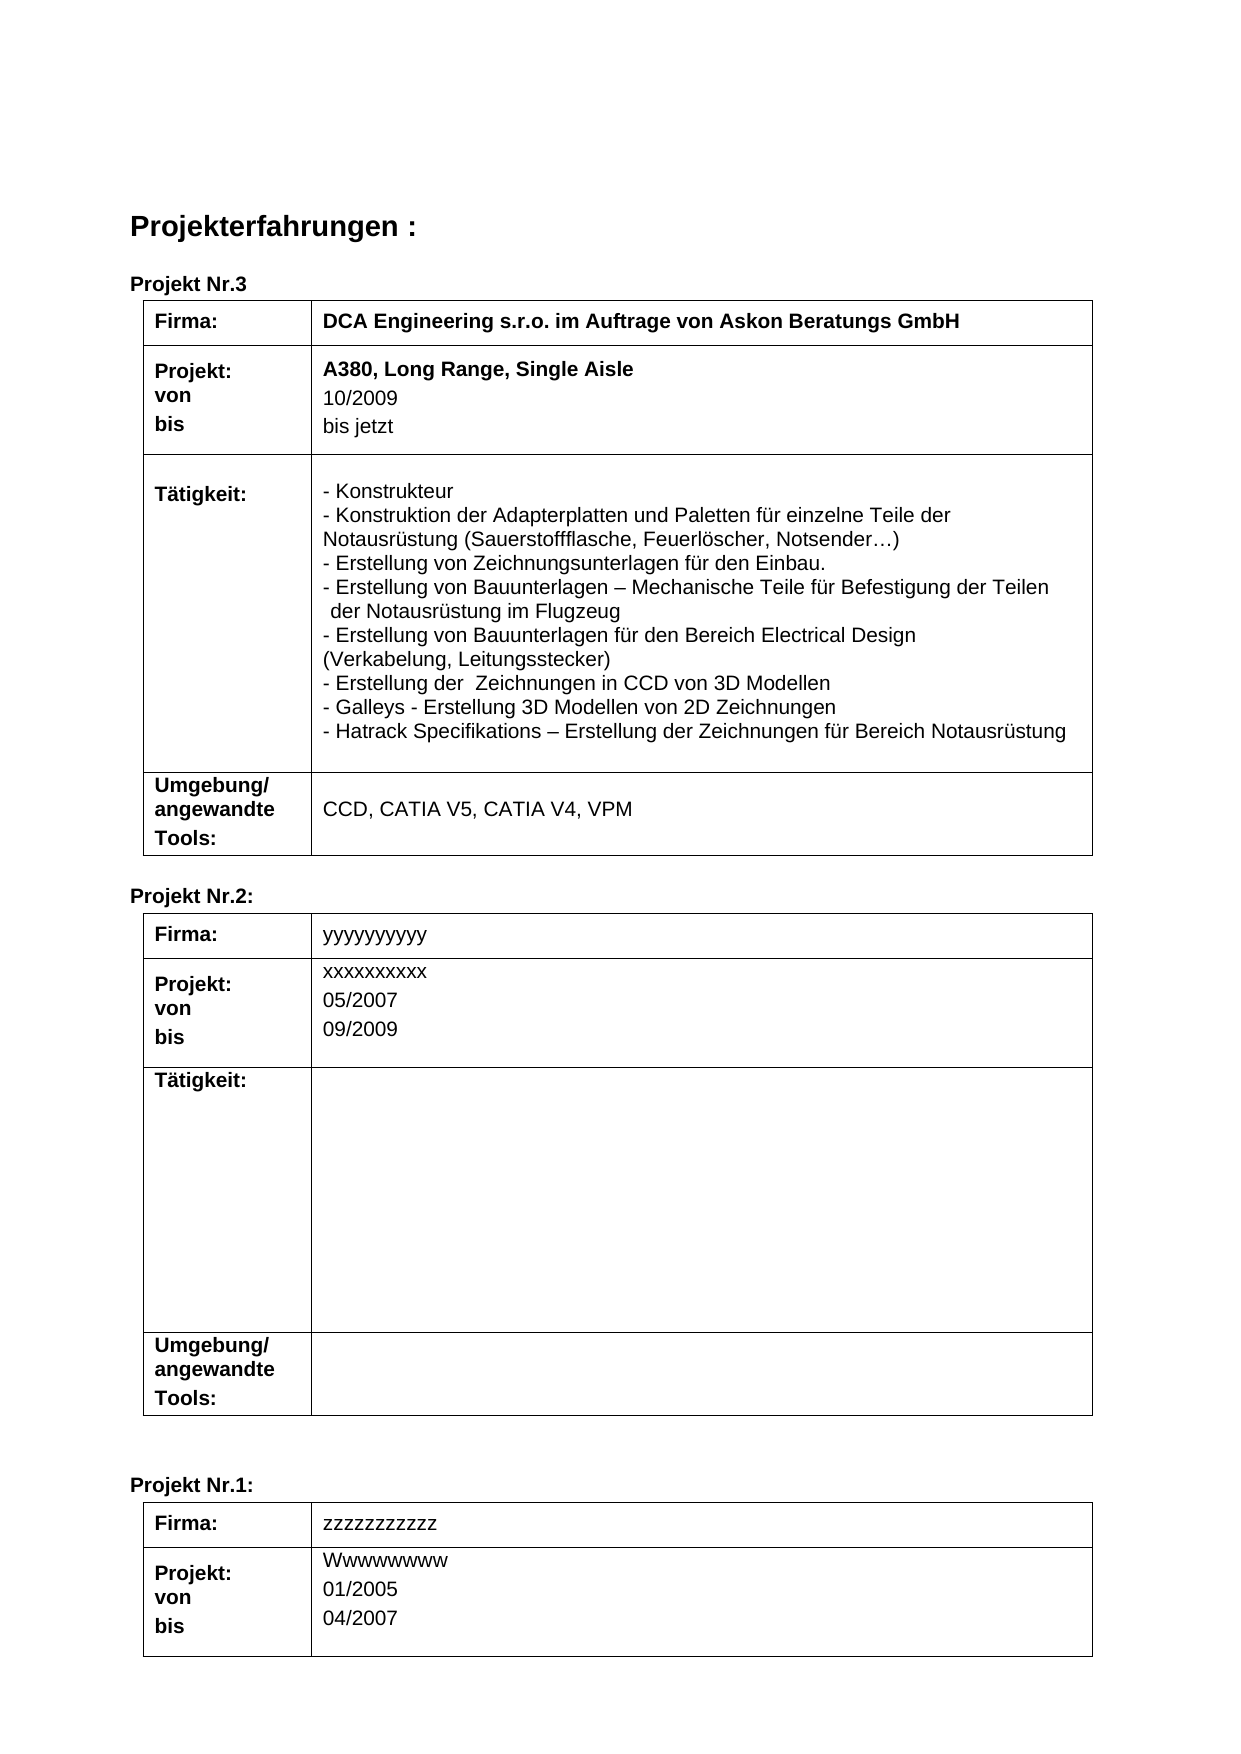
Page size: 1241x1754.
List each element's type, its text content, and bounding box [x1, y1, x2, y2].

table_cell [312, 1068, 1092, 1332]
table_cell Umgebung/ angewandte Tools: [144, 773, 311, 854]
table_header Firma: [144, 301, 311, 345]
table_cell A380, , Single Aisle 10/2009 bis jetzt [312, 346, 1092, 454]
table_header DCA Engineering s.r.o. im Auftrage von Askon Beratungs GmbH [312, 301, 1092, 345]
table_cell Projekt: von bis [144, 346, 311, 454]
text Projekt Nr.3 [56, 271, 1093, 295]
table_cell Wwwwwwww 01/2005 04/2007 [312, 1548, 1092, 1656]
table_cell Tätigkeit: [144, 455, 311, 772]
text Projekt Nr.2: [56, 884, 1093, 908]
table_cell Umgebung/ angewandte Tools: [144, 1333, 311, 1415]
table_cell - Konstrukteur - Konstruktion der Adapterplatten und Paletten für einzelne Teile der Notausrüstung (Sauerstoffflasche, Feuerlöscher, Notsender…) - Erstellung von Zeichnungsunterlagen für den Einbau. - Erstellung von Bauunterlagen – Mechanische Teile für Befestigung der Teilen der Notausrüstung im Flugzeug - Erstellung von Bauunterlagen für den Bereich Electrical Design (Verkabelung, Leitungsstecker) - Erstellung der Zeichnungen in CCD von 3D Modellen - Galleys - Erstellung 3D Modellen von 2D Zeichnungen - Hatrack Specifikations – Erstellung der Zeichnungen für Bereich Notausrüstung [312, 455, 1092, 772]
table_cell [312, 1333, 1092, 1415]
table_cell CCD, CATIA V5, CATIA V4, VPM [312, 773, 1092, 854]
text Projekt Nr.1: [56, 1473, 1093, 1497]
table_header zzzzzzzzzzz [312, 1503, 1092, 1547]
table_cell Projekt: von bis [144, 959, 311, 1067]
table_cell xxxxxxxxxx 05/2007 09/2009 [312, 959, 1092, 1067]
table_cell Projekt: von bis [144, 1548, 311, 1656]
table_header Firma: [144, 1503, 311, 1547]
subtitle Projekterfahrungen : [56, 209, 1093, 243]
table_cell Tätigkeit: [144, 1068, 311, 1332]
table_header Firma: [144, 914, 311, 958]
table_header yyyyyyyyyy [312, 914, 1092, 958]
